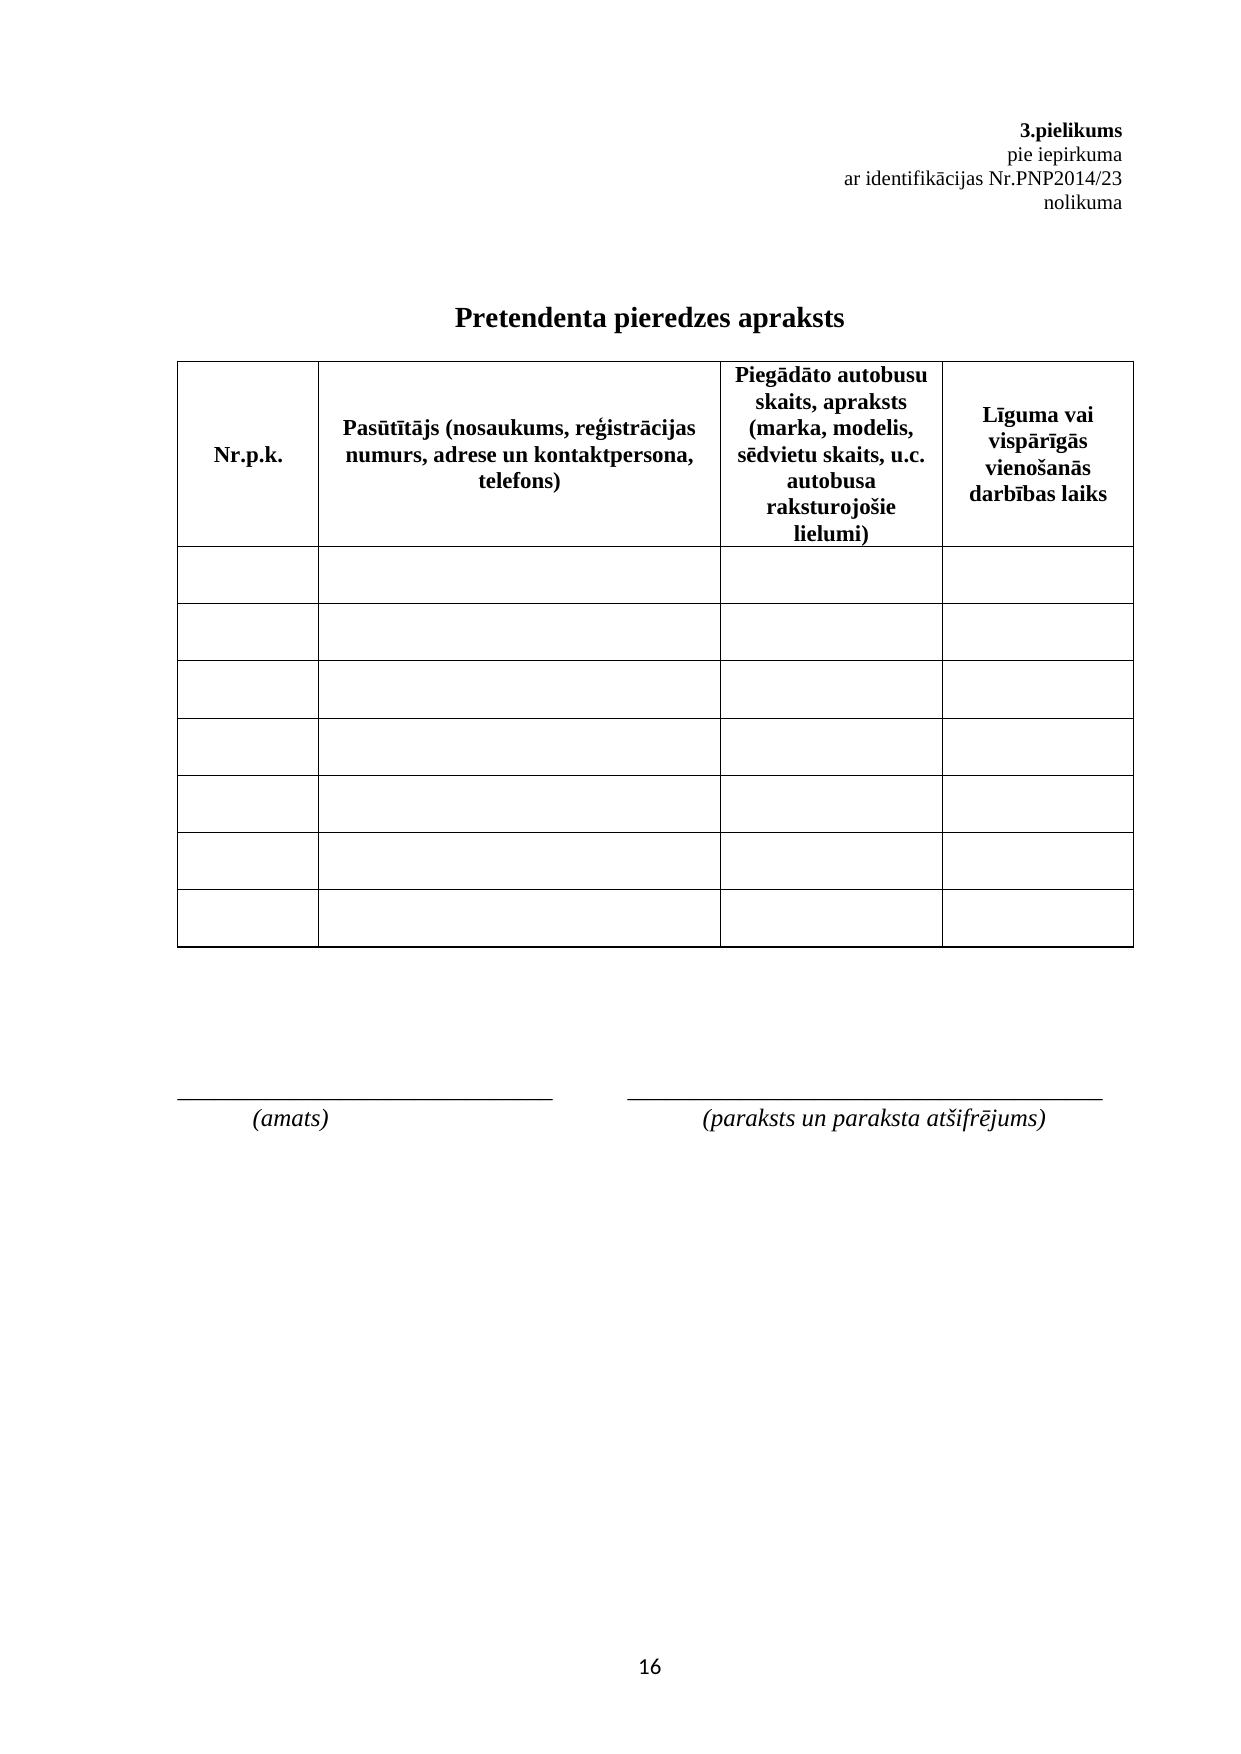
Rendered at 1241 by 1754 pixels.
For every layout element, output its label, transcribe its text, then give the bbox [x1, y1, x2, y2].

table_cell [943, 890, 1133, 946]
text 3.pielikums [177, 118, 1122, 142]
table_header Piegādāto autobusu skaits, apraksts (marka, modelis, sēdvietu skaits, u.c. autobusa raksturojošie lielumi) [721, 362, 942, 546]
text ar identifikācijas Nr.PNP2014/23 [177, 166, 1122, 190]
table_cell [319, 547, 720, 603]
table_cell [178, 890, 318, 946]
table_cell [319, 890, 720, 946]
table_cell [319, 661, 720, 718]
text nolikuma [215, 190, 1122, 214]
table_cell [178, 776, 318, 832]
table_cell [178, 719, 318, 775]
table_cell [721, 719, 942, 775]
text pie iepirkuma [177, 142, 1122, 166]
table_cell [178, 604, 318, 660]
table_cell [943, 661, 1133, 718]
table_cell [319, 719, 720, 775]
table_cell [721, 890, 942, 946]
table_cell [721, 604, 942, 660]
table_cell [178, 661, 318, 718]
table_cell [943, 719, 1133, 775]
table_cell [319, 833, 720, 889]
table_cell [943, 833, 1133, 889]
table_cell [178, 833, 318, 889]
table_header Pasūtītājs (nosaukums, reģistrācijas numurs, adrese un kontaktpersona, telefons) [319, 362, 720, 546]
table_cell [319, 604, 720, 660]
table_cell [943, 547, 1133, 603]
table_cell [319, 776, 720, 832]
table_cell [721, 776, 942, 832]
table_header Līguma vai vispārīgās vienošanās darbības laiks [943, 362, 1133, 546]
text ______________________________ ______________________________________ [177, 1074, 1122, 1103]
text Pretendenta pieredzes apraksts [177, 301, 1122, 334]
table_cell [943, 604, 1133, 660]
table_cell [721, 833, 942, 889]
table_cell [721, 661, 942, 718]
table_cell [721, 547, 942, 603]
text (amats) (paraksts un paraksta atšifrējums) [177, 1103, 1122, 1132]
table_header Nr.p.k. [178, 362, 318, 546]
table_cell [943, 776, 1133, 832]
table_cell [178, 547, 318, 603]
